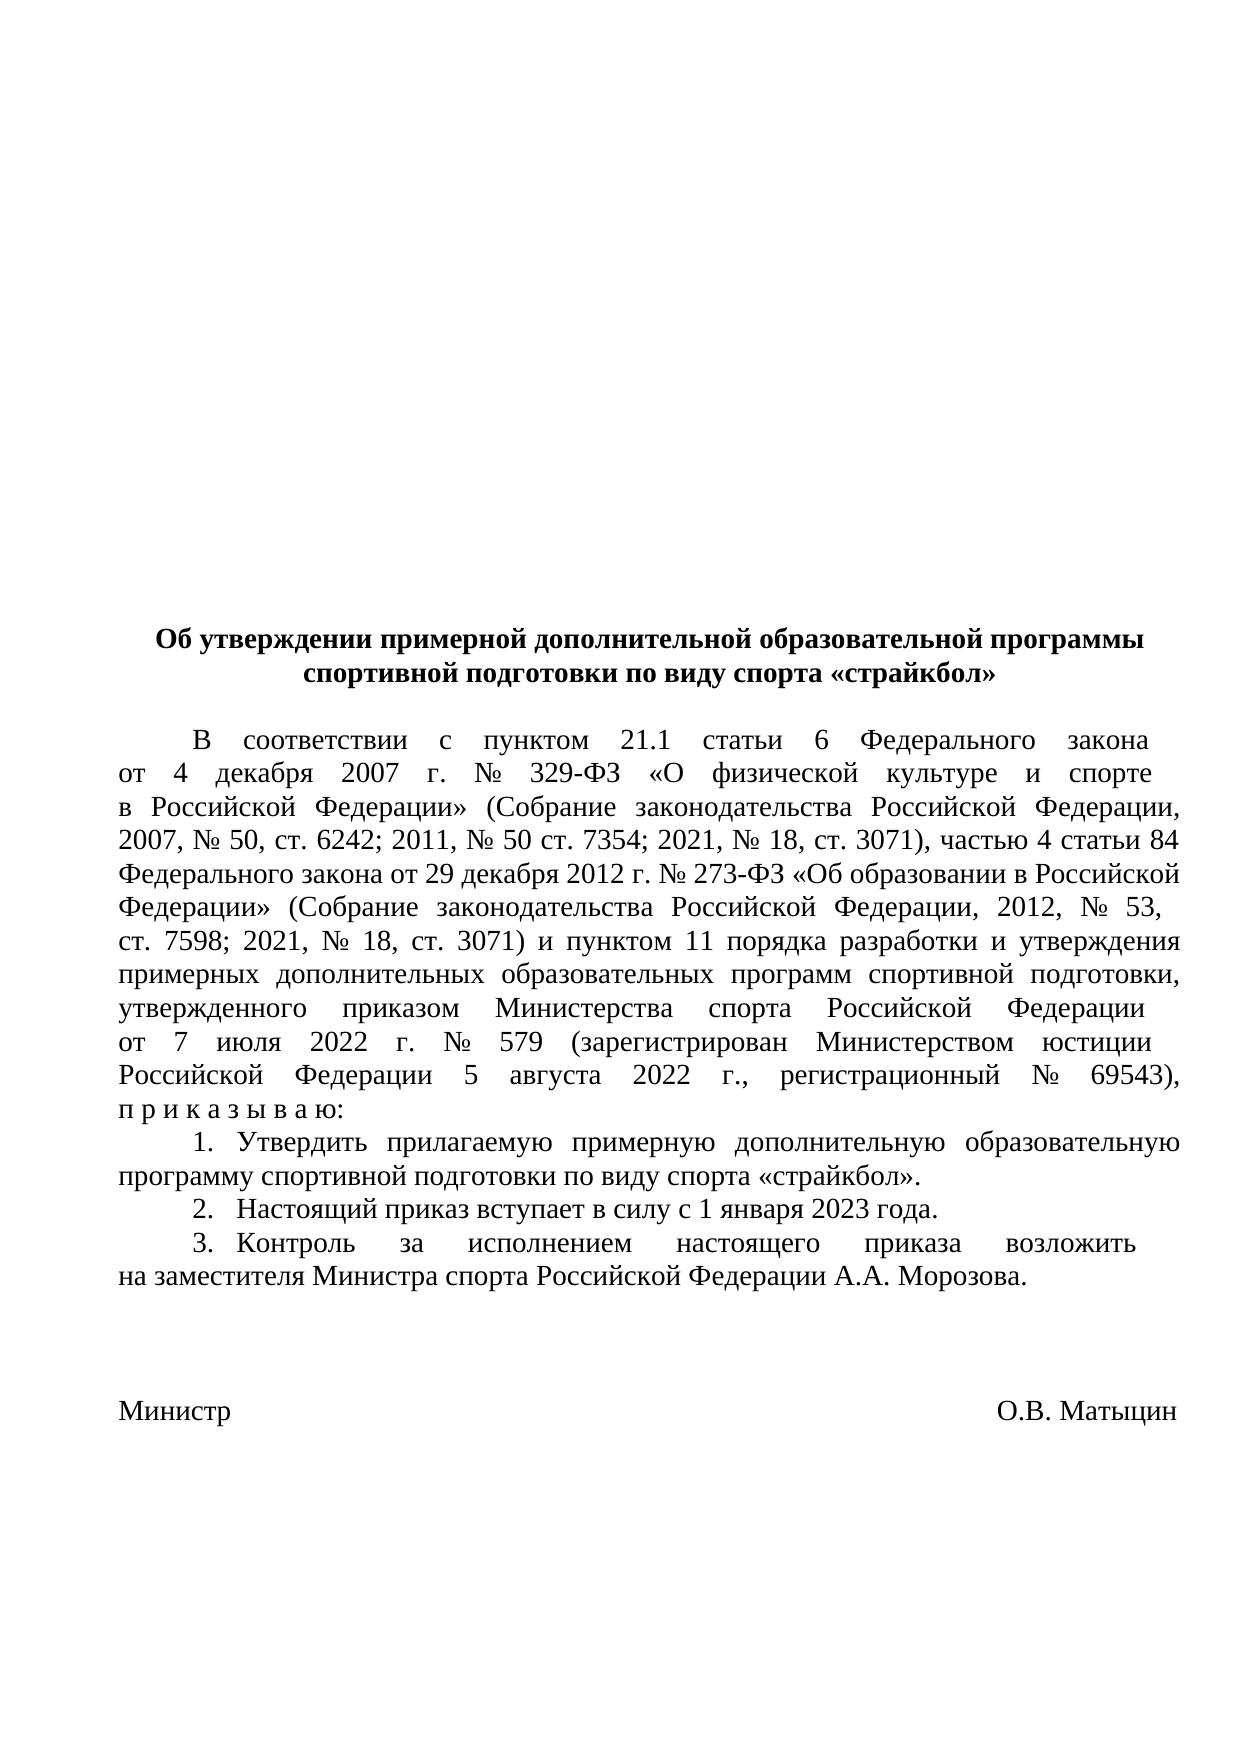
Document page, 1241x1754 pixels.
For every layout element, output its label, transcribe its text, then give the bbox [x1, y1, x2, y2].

list Настоящий приказ вступает в силу с 1 января 2023 года. [118, 1191, 1181, 1225]
text Министр О.В. Матыцин [118, 1393, 1181, 1426]
list Контроль за исполнением настоящего приказа возложить на заместителя Министра спорта Российской Федерации А.А. Морозова. [118, 1225, 1181, 1292]
text В соответствии с пунктом 21.1 статьи 6 Федерального закона от 4 декабря 2007 г. № 329-ФЗ «О физической культуре и спорте в Российской Федерации» (Собрание законодательства Российской Федерации, 2007, № 50, ст. 6242; 2011, № 50 ст. 7354; 2021, № 18, ст. 3071), частью 4 статьи 84 Федерального закона от 29 декабря 2012 г. № 273-ФЗ «Об образовании в Российской Федерации» (Собрание законодательства Российской Федерации, 2012, № 53, ст. 7598; 2021, № 18, ст. 3071) и пунктом 11 порядка разработки и утверждения примерных дополнительных образовательных программ спортивной подготовки, утвержденного приказом Министерства спорта Российской Федерации от 7 июля 2022 г. № 579 (зарегистрирован Министерством юстиции Российской Федерации 5 августа 2022 г., регистрационный № 69543), п р и к а з ы в а ю: [118, 722, 1181, 1124]
list Утвердить прилагаемую примерную дополнительную образовательную программу спортивной подготовки по виду спорта «страйкбол». [118, 1124, 1181, 1191]
text Об утверждении примерной дополнительной образовательной программы спортивной подготовки по виду спорта «страйкбол» [118, 621, 1181, 688]
